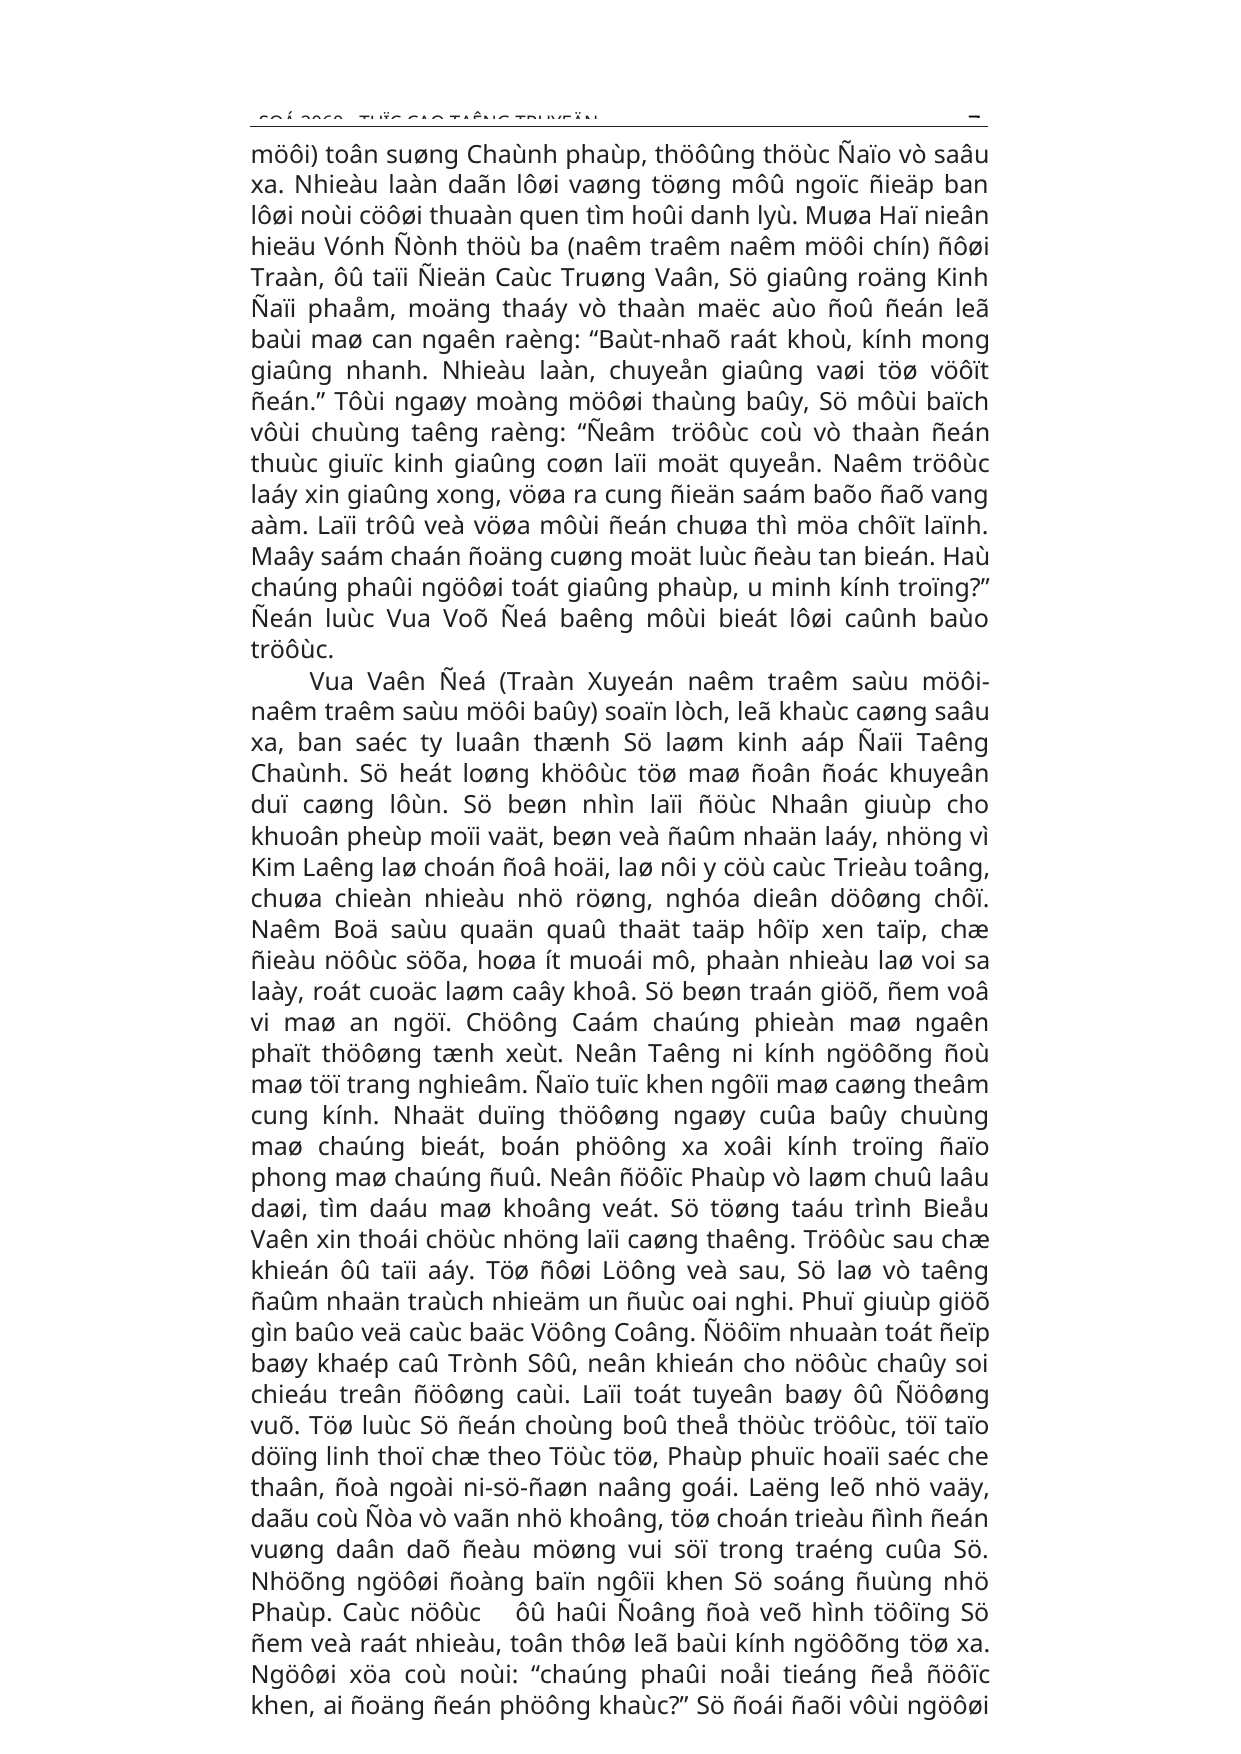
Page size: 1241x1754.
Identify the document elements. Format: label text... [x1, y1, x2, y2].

text möôi) toân suøng Chaùnh phaùp, thöôûng thöùc Ñaïo vò saâu xa. Nhieàu laàn daãn lôøi vaøng töøng môû ngoïc ñieäp ban lôøi noùi cöôøi thuaàn quen tìm hoûi danh lyù. Muøa Haï nieân hieäu Vónh Ñònh thöù ba (naêm traêm naêm möôi chín) ñôøi Traàn, ôû taïi Ñieän Caùc Truøng Vaân, Sö giaûng roäng Kinh Ñaïi phaåm, moäng thaáy vò thaàn maëc aùo ñoû ñeán leã baùi maø can ngaên raèng: “Baùt-nhaõ raát khoù, kính mong giaûng nhanh. Nhieàu laàn, chuyeån giaûng vaøi töø vöôït ñeán.” Tôùi ngaøy moàng möôøi thaùng baûy, Sö môùi baïch vôùi chuùng taêng raèng: “Ñeâm tröôùc coù vò thaàn ñeán thuùc giuïc kinh giaûng coøn laïi moät quyeån. Naêm tröôùc laáy xin giaûng xong, vöøa ra cung ñieän saám baõo ñaõ vang aàm. Laïi trôû veà vöøa môùi ñeán chuøa thì möa chôït laïnh. Maây saám chaán ñoäng cuøng moät luùc ñeàu tan bieán. Haù chaúng phaûi ngöôøi toát giaûng phaùp, u minh kính troïng?” Ñeán luùc Vua Voõ Ñeá baêng môùi bieát lôøi caûnh baùo tröôùc. [250, 138, 990, 666]
